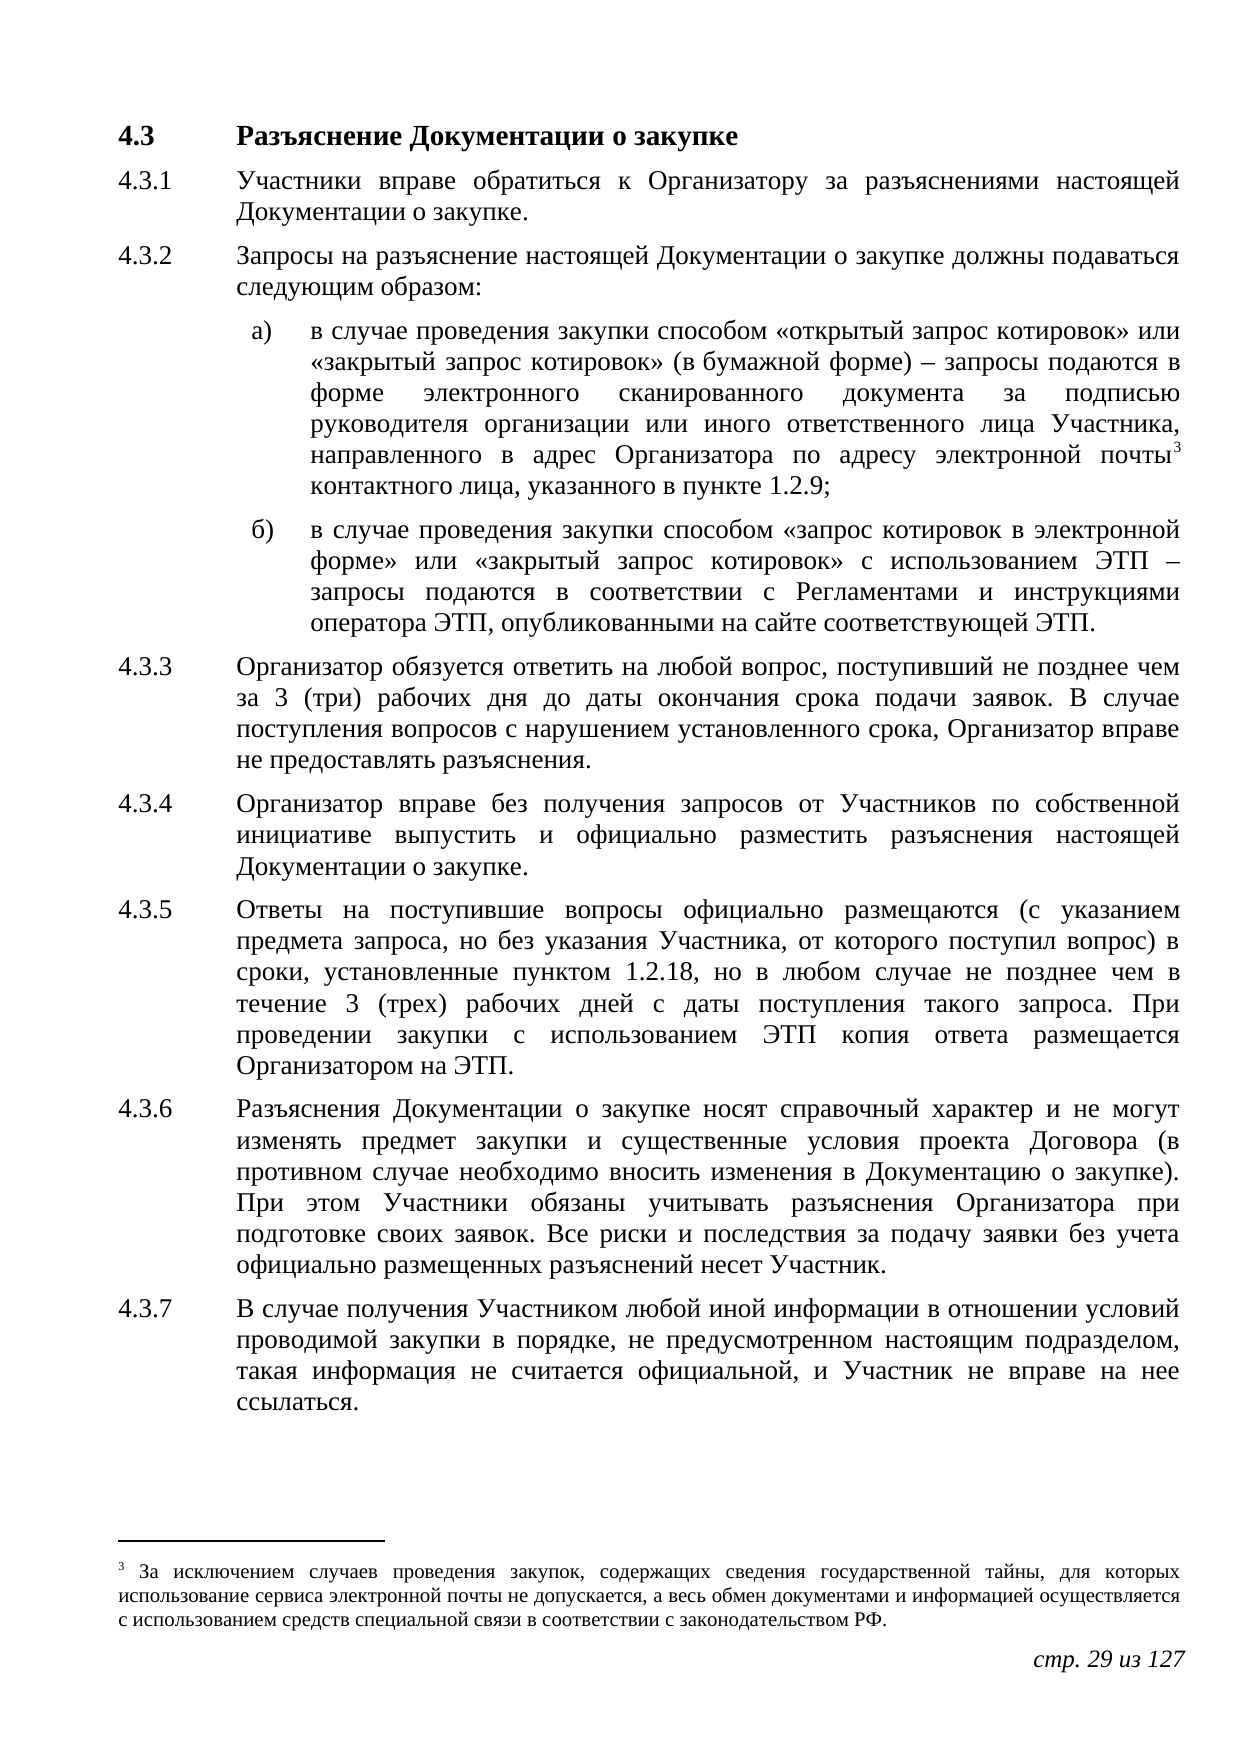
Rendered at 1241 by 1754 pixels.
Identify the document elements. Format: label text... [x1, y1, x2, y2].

text в случае проведения закупки способом «открытый запрос котировок» или «закрытый запрос котировок» (в бумажной форме) – запросы подаются в форме электронного сканированного документа за подписью руководителя организации или иного ответственного лица Участника, направленного в адрес Организатора по адресу электронной почты контактного лица, указанного в пункте 1.2.9; [251, 314, 1181, 501]
text Организатор обязуется ответить на любой вопрос, поступивший не позднее чем за 3 (три) рабочих дня до даты окончания срока подачи заявок. В случае поступления вопросов с нарушением установленного срока, Организатор вправе не предоставлять разъяснения. [118, 650, 1181, 775]
text Организатор вправе без получения запросов от Участников по собственной инициативе выпустить и официально разместить разъяснения настоящей Документации о закупке. [118, 787, 1181, 881]
subtitle Разъяснение Документации о закупке [118, 118, 1181, 152]
text В случае получения Участником любой иной информации в отношении условий проводимой закупки в порядке, не предусмотренном настоящим подразделом, такая информация не считается официальной, и Участник не вправе на нее ссылаться. [118, 1292, 1181, 1417]
text Участники вправе обратиться к Организатору за разъяснениями настоящей Документации о закупке. [118, 164, 1181, 226]
text Разъяснения Документации о закупке носят справочный характер и не могут изменять предмет закупки и существенные условия проекта Договора (в противном случае необходимо вносить изменения в Документацию о закупке). При этом Участники обязаны учитывать разъяснения Организатора при подготовке своих заявок. Все риски и последствия за подачу заявки без учета официально размещенных разъяснений несет Участник. [118, 1093, 1181, 1279]
text Запросы на разъяснение настоящей Документации о закупке должны подаваться следующим образом: [118, 239, 1181, 301]
text в случае проведения закупки способом «запрос котировок в электронной форме» или «закрытый запрос котировок» с использованием ЭТП – запросы подаются в соответствии с Регламентами и инструкциями оператора ЭТП, опубликованными на сайте соответствующей ЭТП. [251, 513, 1181, 638]
text Ответы на поступившие вопросы официально размещаются (с указанием предмета запроса, но без указания Участника, от которого поступил вопрос) в сроки, установленные пунктом 1.2.18, но в любом случае не позднее чем в течение 3 (трех) рабочих дней с даты поступления такого запроса. При проведении закупки с использованием ЭТП копия ответа размещается Организатором на ЭТП. [118, 893, 1181, 1080]
